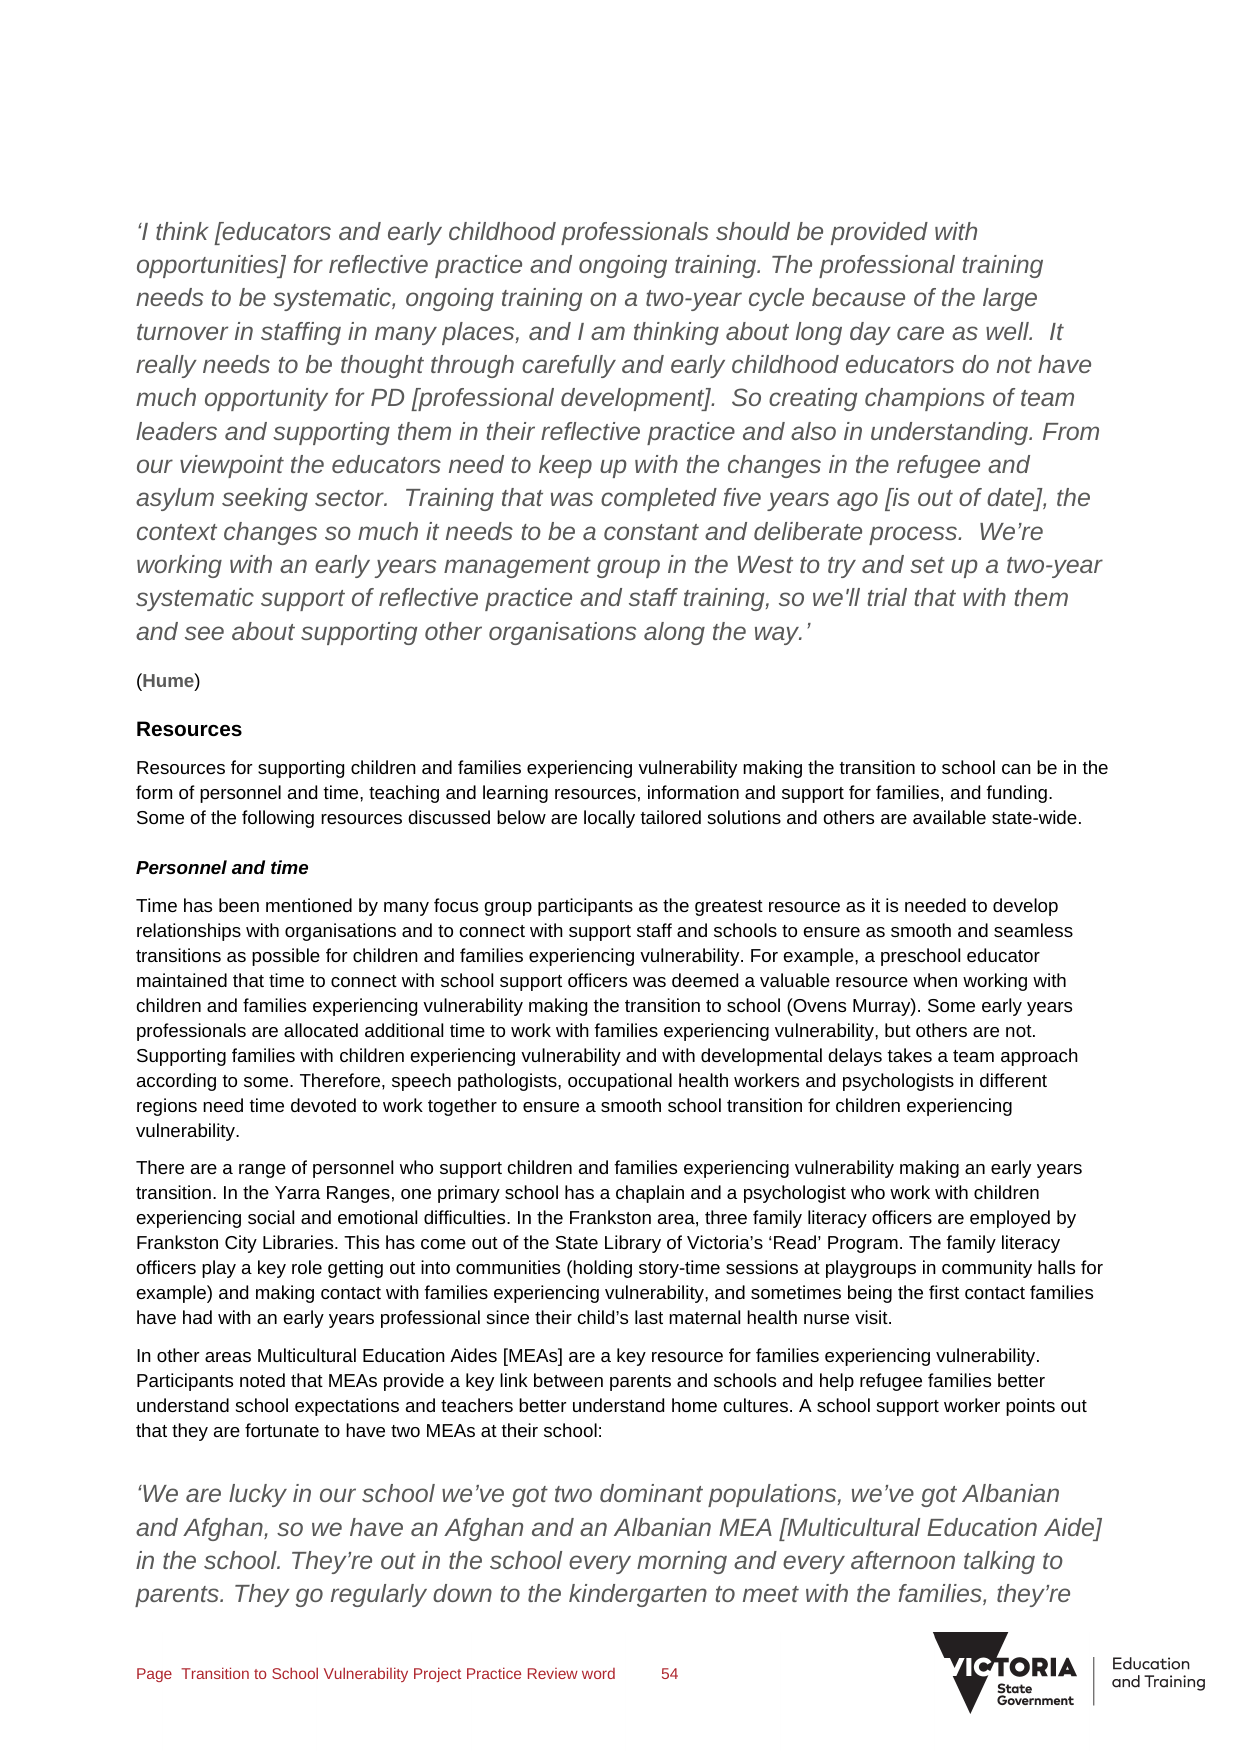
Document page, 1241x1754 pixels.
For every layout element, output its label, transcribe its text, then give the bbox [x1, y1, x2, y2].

text Resources for supporting children and families experiencing vulnerability making the transition to school can be in the form of personnel and time, teaching and learning resources, information and support for families, and funding. Some of the following resources discussed below are locally tailored solutions and others are available state-wide. [136, 754, 1111, 829]
text ‘I think [educators and early childhood professionals should be provided with opportunities] for reflective practice and ongoing training. The professional training needs to be systematic, ongoing training on a two-year cycle because of the large turnover in staffing in many places, and I am thinking about long day care as well. It really needs to be thought through carefully and early childhood educators do not have much opportunity for PD [professional development]. So creating champions of team leaders and supporting them in their reflective practice and also in understanding. From our viewpoint the educators need to keep up with the changes in the refugee and asylum seeking sector. Training that was completed five years ago [is out of date], the context changes so much it needs to be a constant and deliberate process. We’re working with an early years management group in the West to try and set up a two-year systematic support of reflective practice and staff training, so we'll trial that with them and see about supporting other organisations along the way.’ [136, 212, 1111, 645]
subtitle Personnel and time [136, 854, 1111, 879]
text (Hume) [136, 666, 1175, 691]
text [136, 1474, 1111, 1608]
text There are a range of personnel who support children and families experiencing vulnerability making an early years transition. In the Yarra Ranges, one primary school has a chaplain and a psychologist who work with children experiencing social and emotional difficulties. In the Frankston area, three family literacy officers are employed by Frankston City Libraries. This has come out of the State Library of Victoria’s ‘Read’ Program. The family literacy officers play a key role getting out into communities (holding story-time sessions at playgroups in community halls for example) and making contact with families experiencing vulnerability, and sometimes being the first contact families have had with an early years professional since their child’s last maternal health nurse visit. [136, 1154, 1111, 1329]
subtitle Resources [136, 716, 1111, 741]
picture [8, 1632, 1241, 1751]
text Time has been mentioned by many focus group participants as the greatest resource as it is needed to develop relationships with organisations and to connect with support staff and schools to ensure as smooth and seamless transitions as possible for children and families experiencing vulnerability. For example, a preschool educator maintained that time to connect with school support officers was deemed a valuable resource when working with children and families experiencing vulnerability making the transition to school (Ovens Murray). Some early years professionals are allocated additional time to work with families experiencing vulnerability, but others are not. Supporting families with children experiencing vulnerability and with developmental delays takes a team approach according to some. Therefore, speech pathologists, occupational health workers and psychologists in different regions need time devoted to work together to ensure a smooth school transition for children experiencing vulnerability. [136, 891, 1111, 1141]
text In other areas Multicultural Education Aides [MEAs] are a key resource for families experiencing vulnerability. Participants noted that MEAs provide a key link between parents and schools and help refugee families better understand school expectations and teachers better understand home cultures. A school support worker points out that they are fortunate to have two MEAs at their school: [136, 1341, 1111, 1441]
